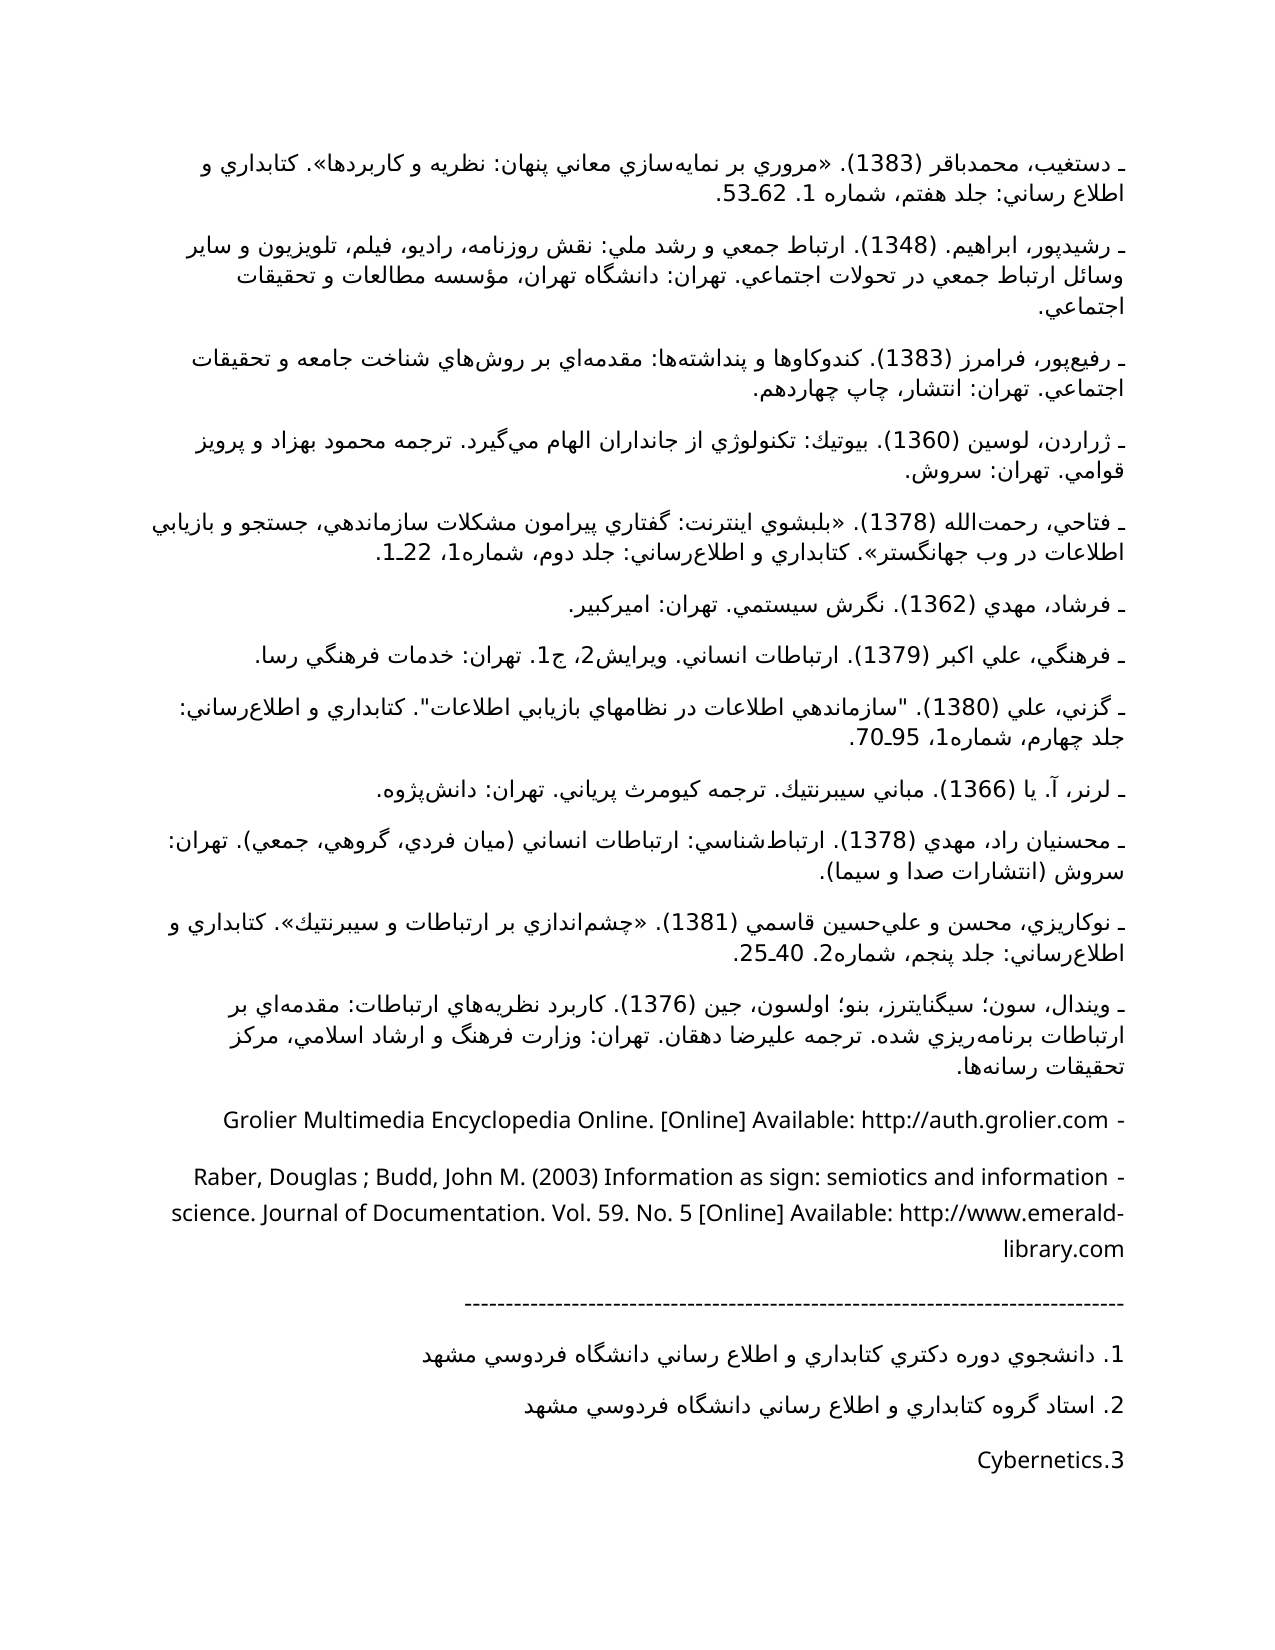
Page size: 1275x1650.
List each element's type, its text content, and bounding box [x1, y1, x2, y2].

text ـ فرشاد، مهدي (1362). نگرش سيستمي. تهران: اميركبير. [150, 591, 1125, 618]
text -------------------------------------------------------------------------------- [150, 1290, 1125, 1316]
text ـ رشيدپور، ابراهيم. (1348). ارتباط جمعي و رشد ملي: نقش روزنامه، راديو، فيلم، تلويزيون و ساير وسائل ارتباط جمعي در تحولات اجتماعي. تهران: دانشگاه تهران، مؤسسه مطالعات و تحقيقات اجتماعي. [150, 232, 1125, 320]
text ـ محسنيان راد، مهدي (1378). ارتباط‌شناسي: ارتباطات انساني (ميان فردي، گروهي، جمعي). تهران: سروش (انتشارات صدا و سيما). [150, 827, 1125, 885]
text ـ ويندال، سون؛ سيگنايترز، بنو؛ اولسون، جين (1376). كاربرد نظريه‌هاي ارتباطات: مقدمه‌اي بر ارتباطات برنامه‌ريزي شده. ترجمه عليرضا دهقان. تهران: وزارت فرهنگ و ارشاد اسلامي، مركز تحقيقات رسانه‌ها. [150, 992, 1125, 1079]
text 3.Cybernetics [150, 1444, 1125, 1475]
text ـ فرهنگي، علي اكبر (1379). ارتباطات انساني. ويرايش2، ج1. تهران: خدمات فرهنگي رسا. [150, 642, 1125, 669]
text 1. دانشجوي دوره دكتري كتابداري و اطلاع رساني دانشگاه فردوسي مشهد [150, 1341, 1125, 1368]
text ـ ژراردن، لوسين (1360). بيوتيك: تكنولوژي از جانداران الهام مي‌گيرد. ترجمه محمود بهزاد و پرويز قوامي. تهران: سروش. [150, 427, 1125, 484]
text ـ رفيع‌پور، فرامرز (1383). كندوكاوها و پنداشته‌ها: مقدمه‌اي بر روش‌هاي شناخت جامعه و تحقيقات اجتماعي. تهران: انتشار، چاپ چهاردهم. [150, 345, 1125, 402]
text ـ گزني، علي (1380). "سازماندهي اطلاعات در نظامهاي بازيابي اطلاعات". كتابداري و اطلاع‌رساني: جلد چهارم، شماره1، 95ـ70. [150, 694, 1125, 751]
text ـ نوكاريزي، محسن و علي‌حسين قاسمي (1381). «چشم‌اندازي بر ارتباطات و سيبرنتيك». كتابداري و اطلاع‌رساني: جلد پنجم، شماره2. 40ـ25. [150, 909, 1125, 967]
text - Grolier Multimedia Encyclopedia Online. [Online] Available: http://auth.grolier.com [150, 1104, 1125, 1136]
text - Raber, Douglas ; Budd, John M. (2003) Information as sign: semiotics and information science. Journal of Documentation. Vol. 59. No. 5 [Online] Available: http://www.emerald-library.com [150, 1161, 1125, 1264]
text ـ فتاحي، رحمت‌الله (1378). «بلبشوي اينترنت: گفتاري پيرامون مشكلات سازماندهي، جستجو و بازيابي اطلاعات در وب جهانگستر». كتابداري و اطلاع‌رساني: جلد دوم، شماره1، 22ـ1. [150, 509, 1125, 566]
text ـ دستغيب، محمدباقر (1383). «مروري بر نمايه‌سازي معاني پنهان: نظريه و كاربردها». كتابداري و اطلاع رساني: جلد هفتم، شماره 1. 62ـ53. [150, 150, 1125, 207]
text ـ لرنر، آ. يا (1366). مباني سيبرنتيك. ترجمه كيومرث پرياني. تهران: دانش‌پژوه. [150, 776, 1125, 803]
text 2. استاد گروه كتابداري و اطلاع رساني دانشگاه فردوسي مشهد [150, 1393, 1125, 1419]
